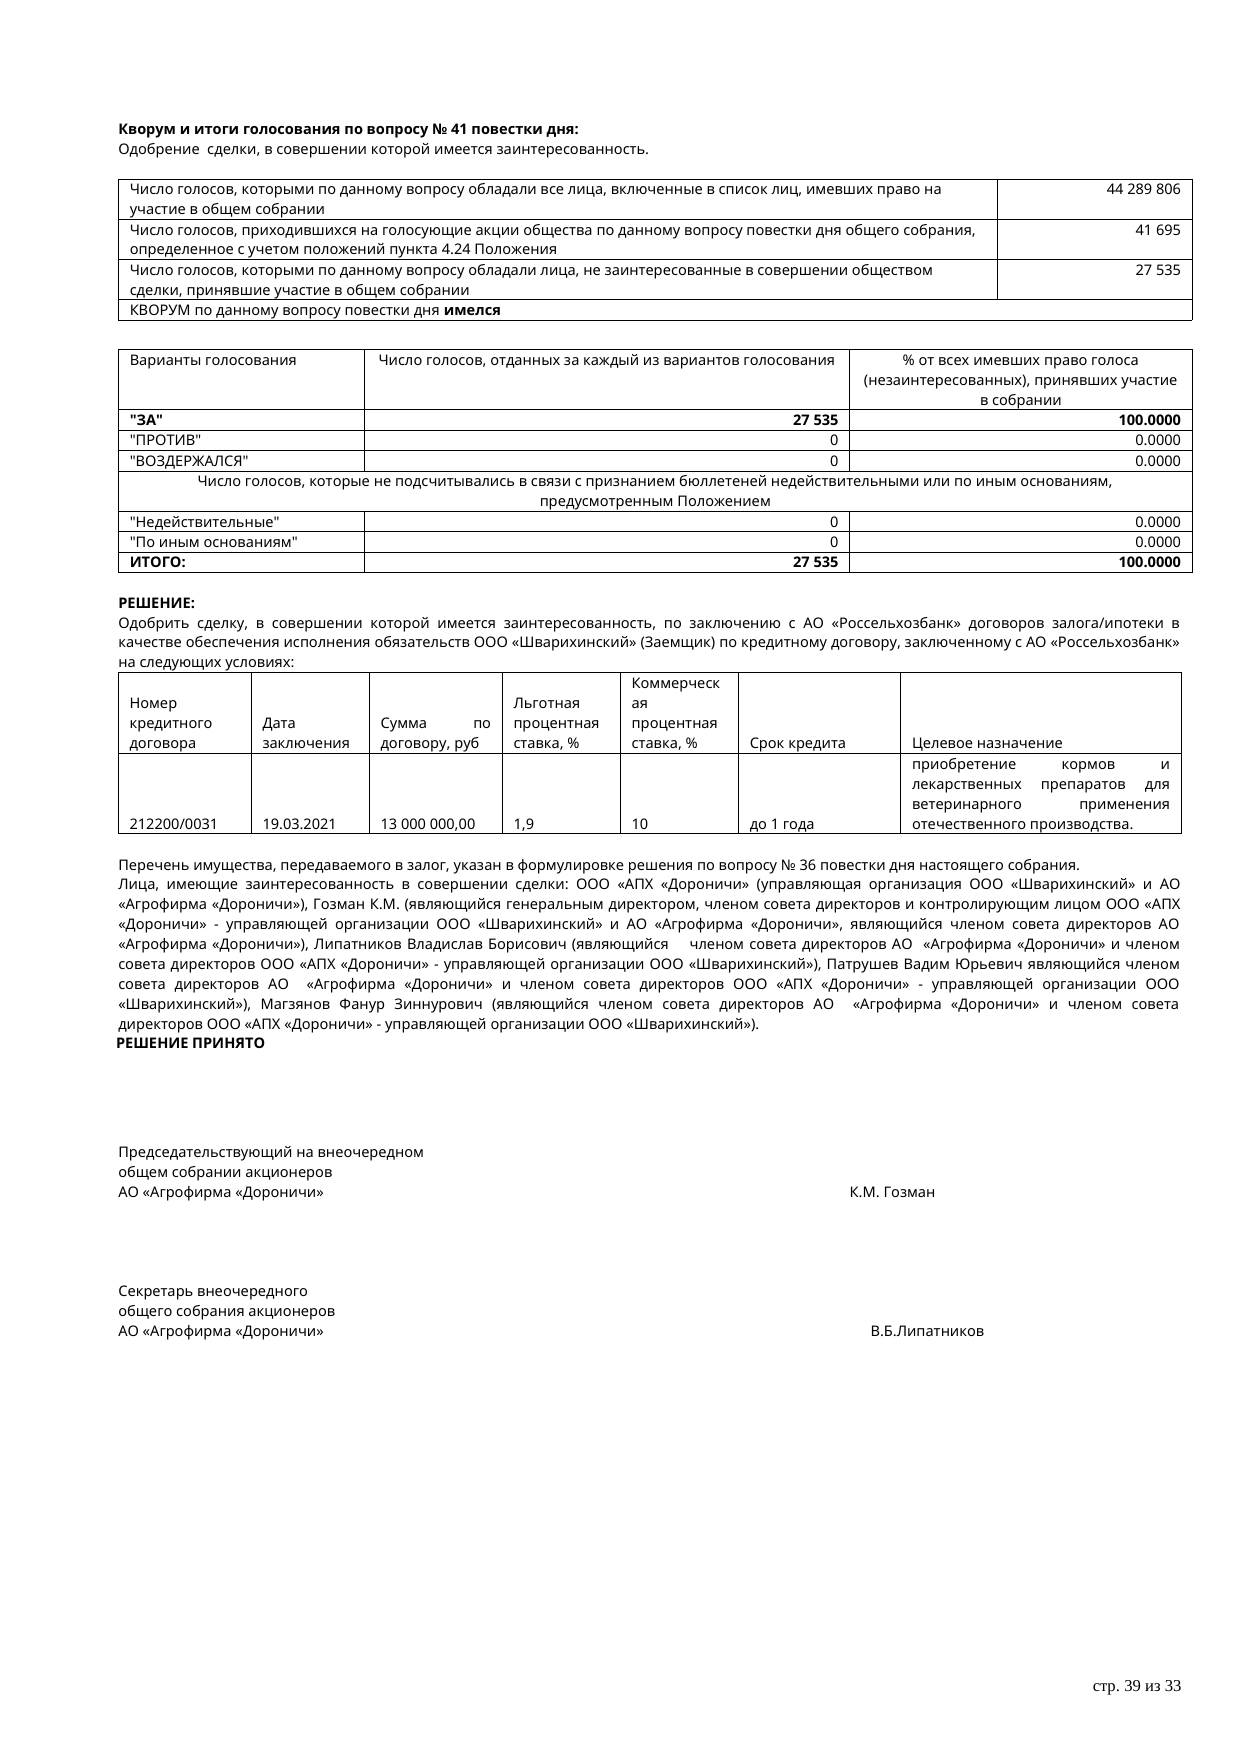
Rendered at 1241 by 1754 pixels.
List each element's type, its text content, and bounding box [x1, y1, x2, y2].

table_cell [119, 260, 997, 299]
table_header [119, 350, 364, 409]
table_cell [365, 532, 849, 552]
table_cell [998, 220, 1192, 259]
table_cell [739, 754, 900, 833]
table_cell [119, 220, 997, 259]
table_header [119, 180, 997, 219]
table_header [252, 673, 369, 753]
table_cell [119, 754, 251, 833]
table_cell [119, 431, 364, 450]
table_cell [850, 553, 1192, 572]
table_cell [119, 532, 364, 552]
text общего собрания акционеров [118, 1301, 1181, 1321]
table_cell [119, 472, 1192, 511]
text АО «Агрофирма «Дороничи» К.М. Гозман [118, 1181, 1181, 1201]
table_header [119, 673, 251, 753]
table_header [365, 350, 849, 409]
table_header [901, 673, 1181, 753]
text Председательствующий на внеочередном [118, 1142, 1181, 1162]
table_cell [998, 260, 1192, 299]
text Лица, имеющие заинтересованность в совершении сделки: ООО «АПХ «Дороничи» (управляющая организация ООО «Шварихинский» и АО «Агрофирма «Дороничи»), Гозман К.М. (являющийся генеральным директором, членом совета директоров и контролирующим лицом ООО «АПХ «Дороничи» - управляющей организации ООО «Шварихинский» и АО «Агрофирма «Дороничи», являющийся членом совета директоров АО «Агрофирма «Дороничи»), Липатников Владислав Борисович (являющийся членом совета директоров АО «Агрофирма «Дороничи» и членом совета директоров ООО «АПХ «Дороничи» - управляющей организации ООО «Шварихинский»), Патрушев Вадим Юрьевич являющийся членом совета директоров АО «Агрофирма «Дороничи» и членом совета директоров ООО «АПХ «Дороничи» - управляющей организации ООО «Шварихинский»), Магзянов Фанур Зиннурович (являющийся членом совета директоров АО «Агрофирма «Дороничи» и членом совета директоров ООО «АПХ «Дороничи» - управляющей организации ООО «Шварихинский»). [118, 874, 1181, 1033]
text Одобрение сделки, в совершении которой имеется заинтересованность. [118, 139, 1181, 158]
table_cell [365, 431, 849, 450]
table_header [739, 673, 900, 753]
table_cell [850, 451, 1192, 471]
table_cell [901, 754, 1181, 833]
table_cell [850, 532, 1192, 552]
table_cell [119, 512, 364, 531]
text Кворум и итоги голосования по вопросу № 41 повестки дня: [118, 119, 1181, 139]
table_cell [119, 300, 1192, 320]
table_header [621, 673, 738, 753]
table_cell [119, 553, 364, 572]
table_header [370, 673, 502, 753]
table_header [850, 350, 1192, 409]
text Перечень имущества, передаваемого в залог, указан в формулировке решения по вопросу № 36 повестки дня настоящего собрания. [118, 854, 1181, 874]
text общем собрании акционеров [118, 1162, 1181, 1181]
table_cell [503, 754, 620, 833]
text РЕШЕНИЕ: [118, 592, 1181, 612]
text Одобрить сделку, в совершении которой имеется заинтересованность, по заключению с АО «Россельхозбанк» договоров залога/ипотеки в качестве обеспечения исполнения обязательств ООО «Шварихинский» (Заемщик) по кредитному договору, заключенному с АО «Россельхозбанк» на следующих условиях: [118, 612, 1181, 672]
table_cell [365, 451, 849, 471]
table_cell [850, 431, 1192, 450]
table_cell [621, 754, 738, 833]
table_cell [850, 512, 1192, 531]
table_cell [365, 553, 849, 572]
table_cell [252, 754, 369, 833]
text АО «Агрофирма «Дороничи» В.Б.Липатников [118, 1321, 1181, 1341]
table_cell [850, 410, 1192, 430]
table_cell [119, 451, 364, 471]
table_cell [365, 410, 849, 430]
text РЕШЕНИЕ ПРИНЯТО [59, 1033, 1181, 1053]
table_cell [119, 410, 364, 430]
text Секретарь внеочередного [118, 1281, 1181, 1301]
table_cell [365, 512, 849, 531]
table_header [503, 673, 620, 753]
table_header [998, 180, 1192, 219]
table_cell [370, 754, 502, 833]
